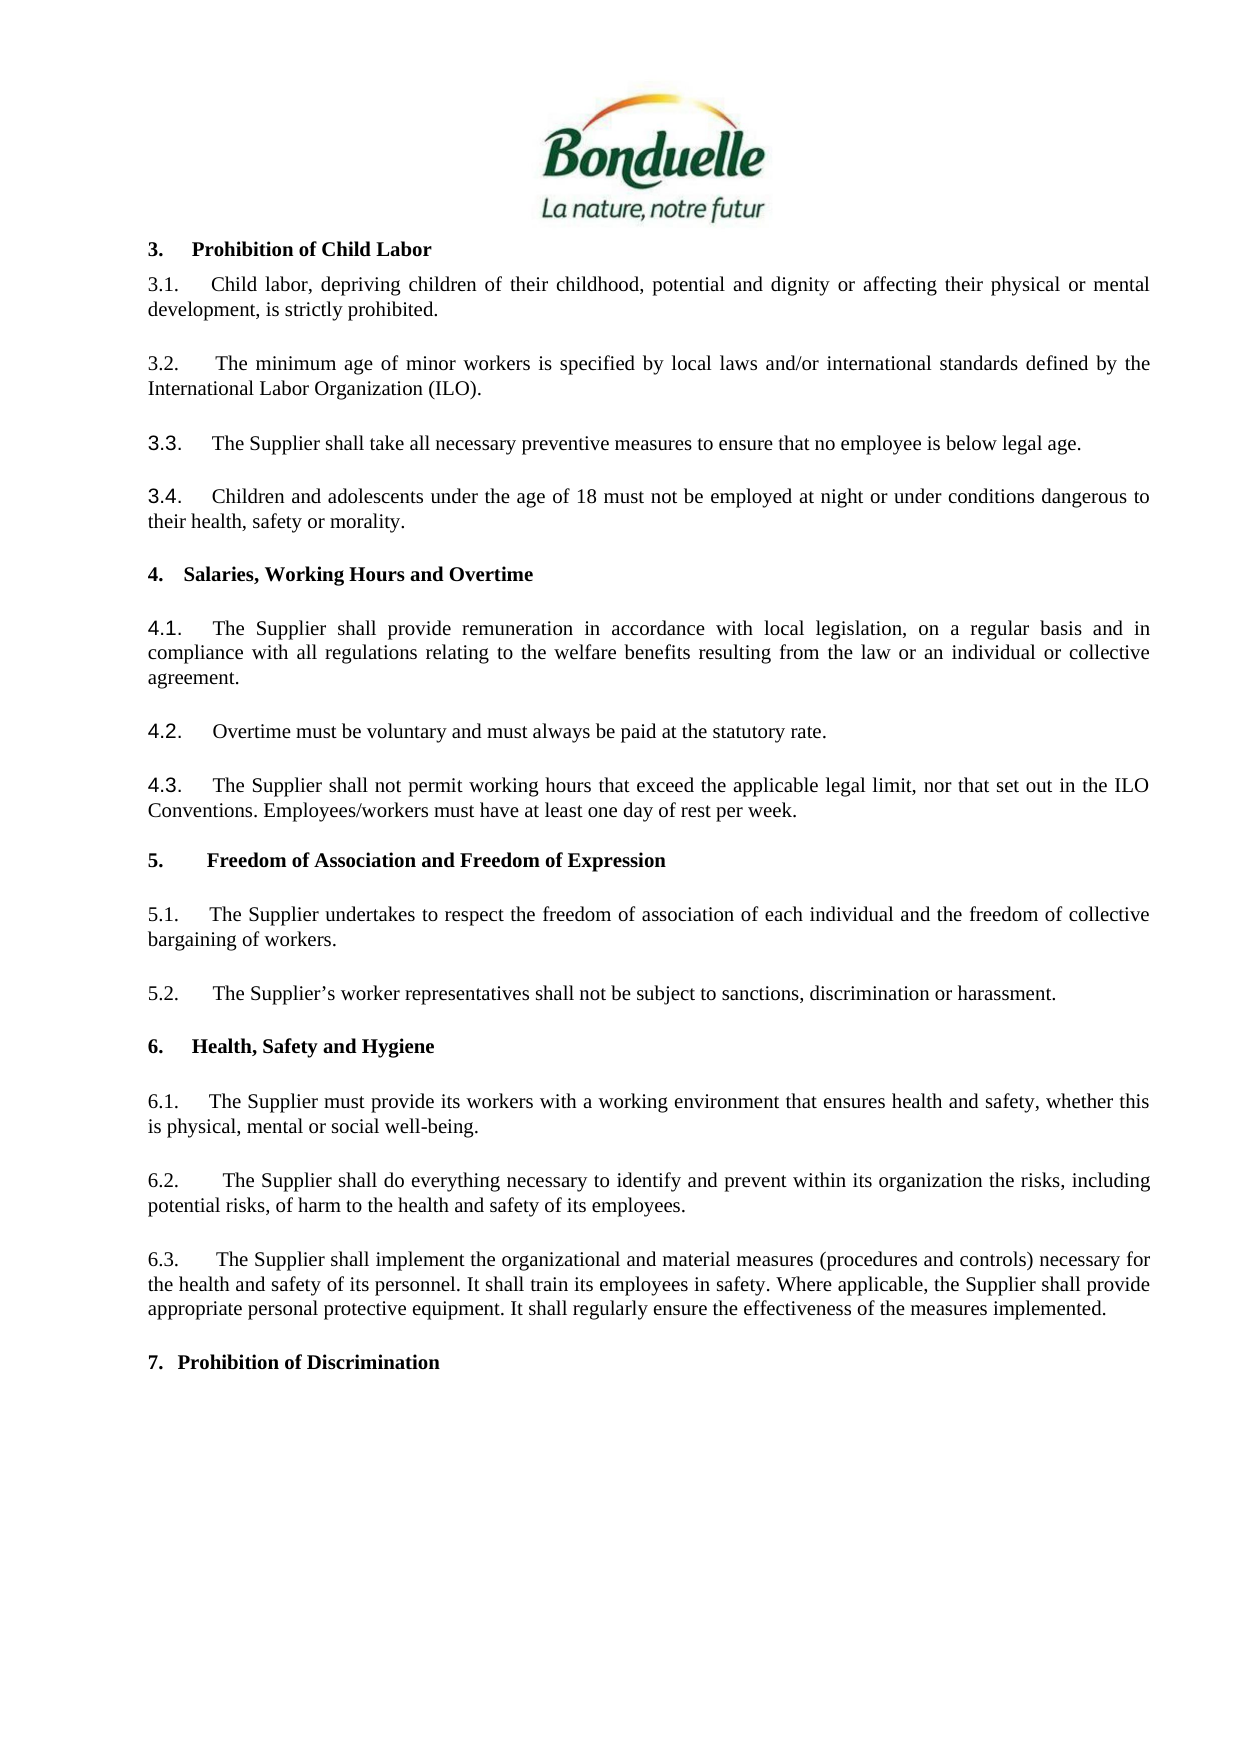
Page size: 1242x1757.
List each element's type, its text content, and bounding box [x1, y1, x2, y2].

text 3.2. The minimum age of minor workers is specified by local laws and/or international standards defined by the International Labor Organization (ILO). [148, 351, 1152, 401]
list The Supplier shall not permit working hours that exceed the applicable legal limit, nor that set out in the ILO Conventions. Employees/workers must have at least one day of rest per week. [148, 772, 1152, 822]
text 4. Salaries, Working Hours and Overtime [148, 562, 1152, 586]
text 3.1. Child labor, depriving children of their childhood, potential and dignity or affecting their physical or mental development, is strictly prohibited. [148, 272, 1152, 322]
text 5.1. The Supplier undertakes to respect the freedom of association of each individual and the freedom of collective bargaining of workers. [148, 902, 1152, 952]
text 5. Freedom of Association and Freedom of Expression [148, 848, 1152, 872]
text 6.2. The Supplier shall do everything necessary to identify and prevent within its organization the risks, including potential risks, of harm to the health and safety of its employees. [148, 1167, 1152, 1217]
text 6. Health, Safety and Hygiene [148, 1034, 1152, 1058]
text 6.3. The Supplier shall implement the organizational and material measures (procedures and controls) necessary for the health and safety of its personnel. It shall train its employees in safety. Where applicable, the Supplier shall provide appropriate personal protective equipment. It shall regularly ensure the effectiveness of the measures implemented. [148, 1247, 1152, 1320]
picture [520, 75, 781, 238]
list Overtime must be voluntary and must always be paid at the statutory rate. [148, 718, 1152, 743]
text 3. Prohibition of Child Labor [148, 237, 1152, 261]
list Children and adolescents under the age of 18 must not be employed at night or under conditions dangerous to their health, safety or morality. [148, 484, 1152, 533]
text 7. Prohibition of Discrimination [148, 1350, 1152, 1374]
text 5.2. The Supplier’s worker representatives shall not be subject to sanctions, discrimination or harassment. [148, 981, 1152, 1006]
list The Supplier shall take all necessary preventive measures to ensure that no employee is below legal age. [148, 430, 1152, 455]
list The Supplier shall provide remuneration in accordance with local legislation, on a regular basis and in compliance with all regulations relating to the welfare benefits resulting from the law or an individual or collective agreement. [148, 616, 1152, 689]
text 6.1. The Supplier must provide its workers with a working environment that ensures health and safety, whether this is physical, mental or social well-being. [148, 1088, 1152, 1138]
